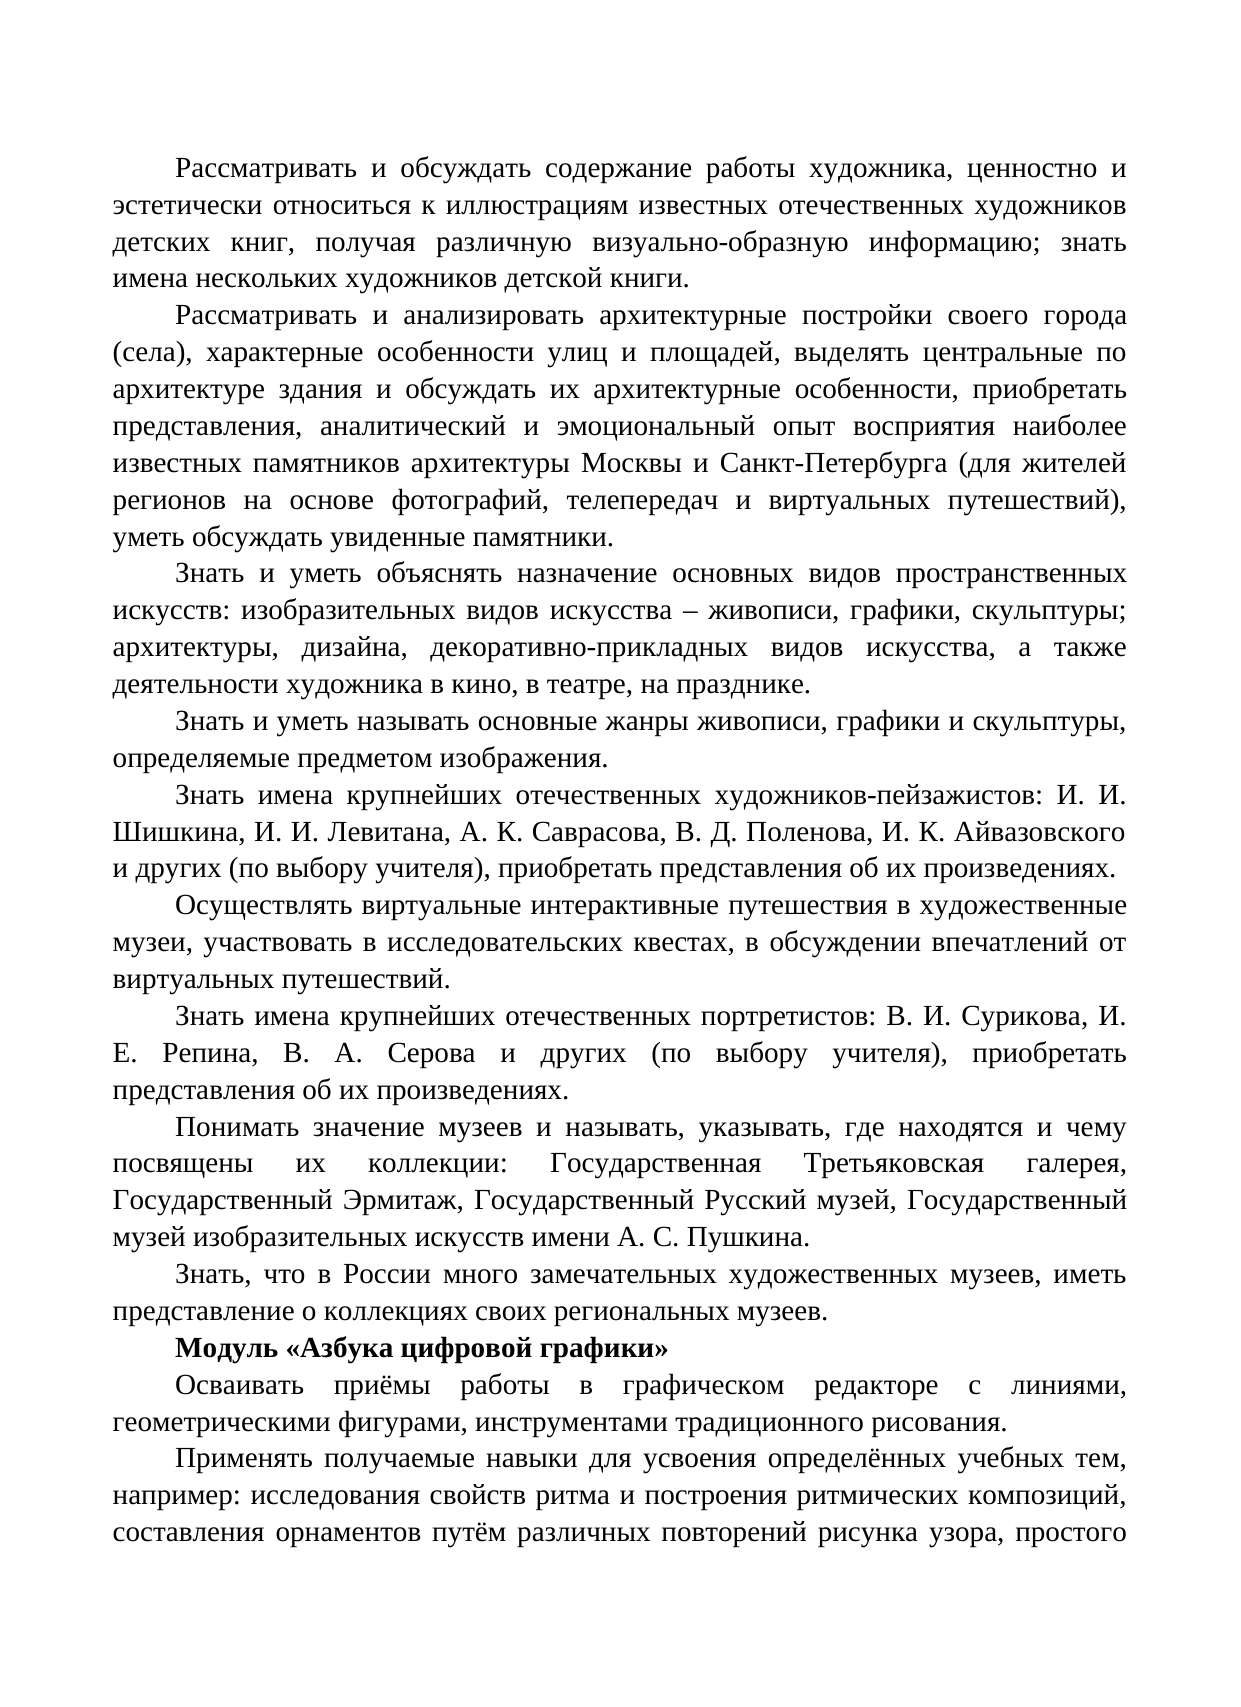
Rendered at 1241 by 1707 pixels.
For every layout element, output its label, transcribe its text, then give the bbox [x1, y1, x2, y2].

text Знать и уметь называть основные жанры живописи, графики и скульптуры, определяемые предметом изображения. [112, 703, 1128, 773]
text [112, 1441, 1128, 1548]
text Осваивать приёмы работы в графическом редакторе с линиями, геометрическими фигурами, инструментами традиционного рисования. [112, 1367, 1128, 1437]
text Модуль «Азбука цифровой графики» [112, 1330, 1128, 1363]
text Знать и уметь объяснять назначение основных видов пространственных искусств: изобразительных видов искусства – живописи, графики, скульптуры; архитектуры, дизайна, декоративно-прикладных видов искусства, а также деятельности художника в кино, в театре, на празднике. [112, 556, 1128, 700]
text Знать имена крупнейших отечественных портретистов: В. И. Сурикова, И. Е. Репина, В. А. Серова и других (по выбору учителя), приобретать представления об их произведениях. [112, 998, 1128, 1105]
text Рассматривать и обсуждать содержание работы художника, ценностно и эстетически относиться к иллюстрациям известных отечественных художников детских книг, получая различную визуально-образную информацию; знать имена нескольких художников детской книги. [112, 150, 1128, 294]
text Рассматривать и анализировать архитектурные постройки своего города (села), характерные особенности улиц и площадей, выделять центральные по архитектуре здания и обсуждать их архитектурные особенности, приобретать представления, аналитический и эмоциональный опыт восприятия наиболее известных памятников архитектуры Москвы и Санкт-Петербурга (для жителей регионов на основе фотографий, телепередач и виртуальных путешествий), уметь обсуждать увиденные памятники. [112, 297, 1128, 552]
text Понимать значение музеев и называть, указывать, где находятся и чему посвящены их коллекции: Государственная Третьяковская галерея, Государственный Эрмитаж, Государственный Русский музей, Государственный музей изобразительных искусств имени А. С. Пушкина. [112, 1109, 1128, 1253]
text Знать имена крупнейших отечественных художников-пейзажистов: И. И. Шишкина, И. И. Левитана, А. К. Саврасова, В. Д. Поленова, И. К. Айвазовского и других (по выбору учителя), приобретать представления об их произведениях. [112, 777, 1128, 884]
text Осуществлять виртуальные интерактивные путешествия в художественные музеи, участвовать в исследовательских квестах, в обсуждении впечатлений от виртуальных путешествий. [112, 887, 1128, 995]
text Знать, что в России много замечательных художественных музеев, иметь представление о коллекциях своих региональных музеев. [112, 1256, 1128, 1327]
